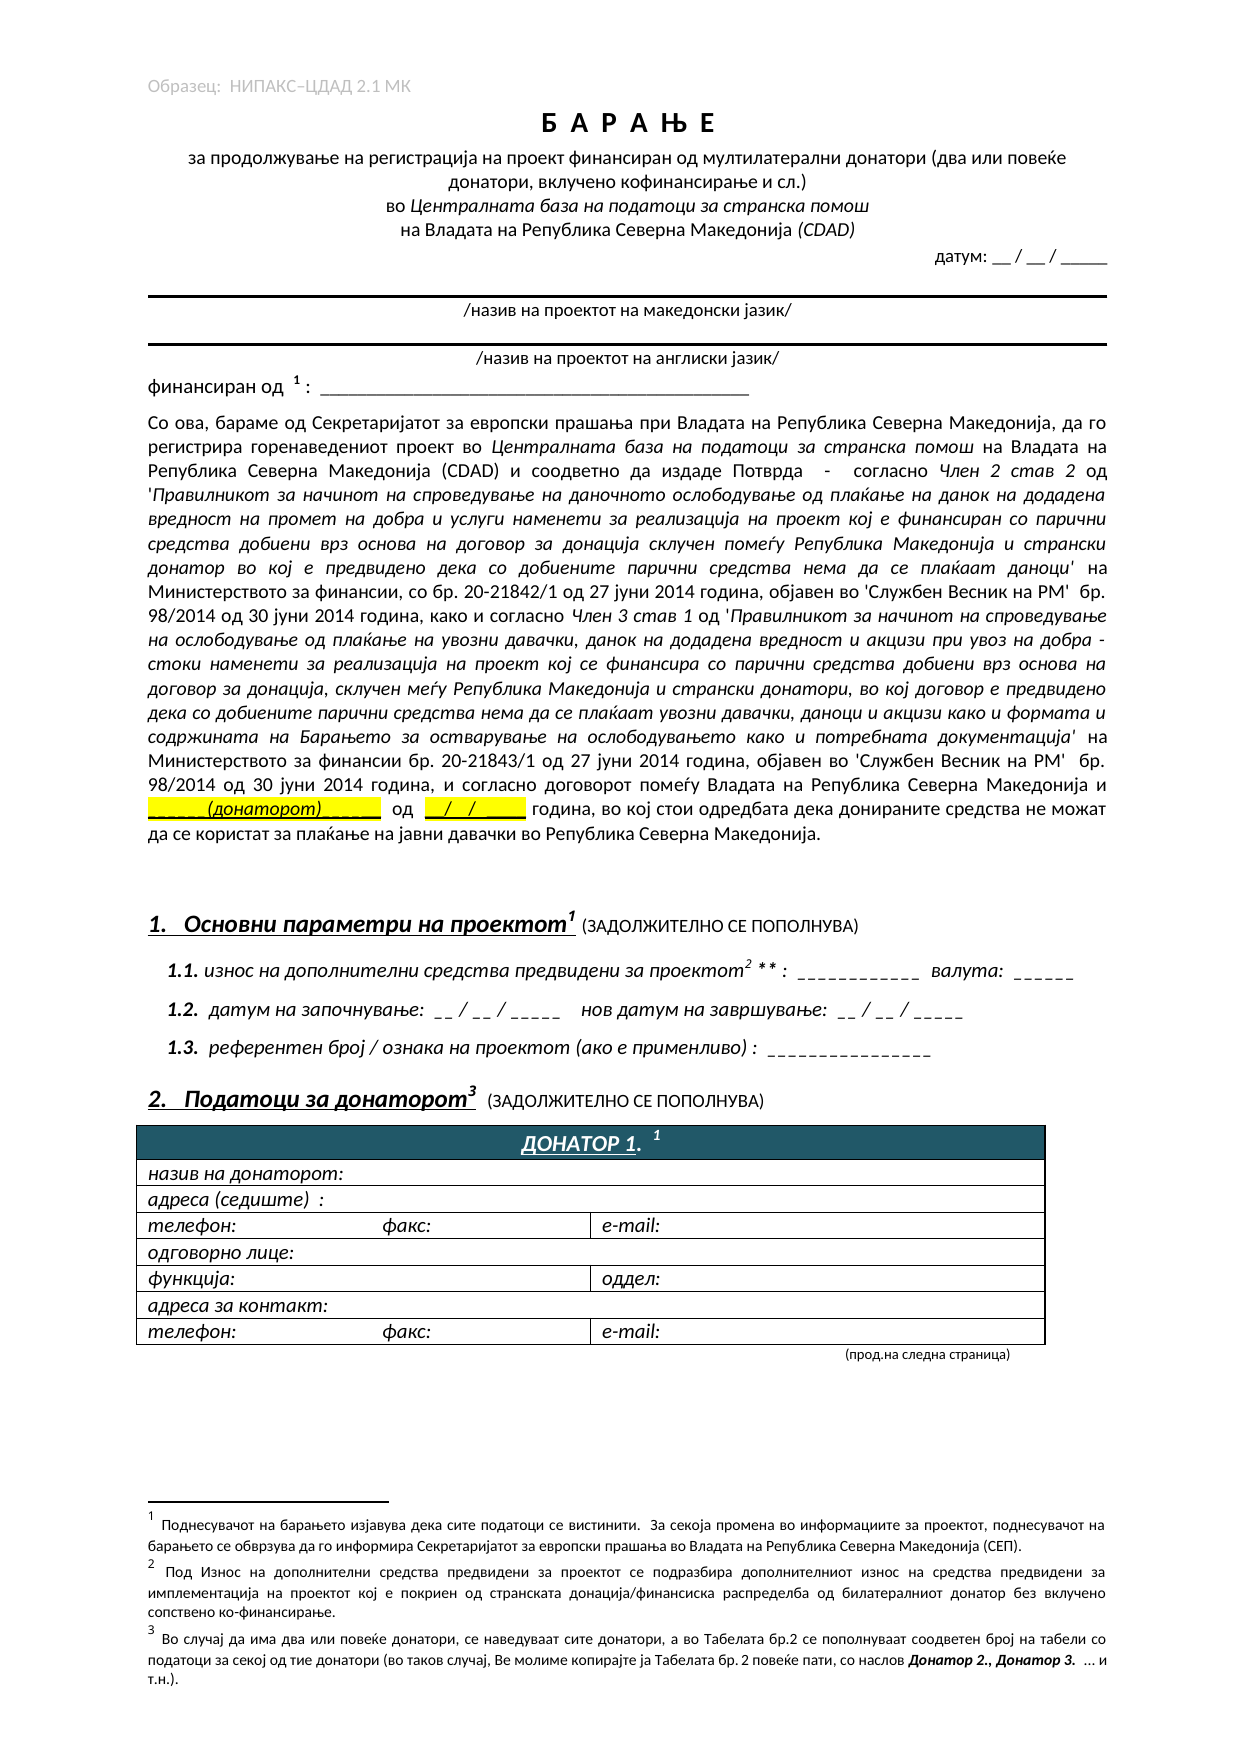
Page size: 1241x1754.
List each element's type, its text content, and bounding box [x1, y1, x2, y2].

text во Централната база на податоци за странска помош [148, 193, 1107, 218]
list износ на дополнителни средства предвидени за проектот ** : ____________ валута: ______ [166, 955, 1107, 984]
text на Владата на Република Северна Македонија (CDAD) [148, 218, 1107, 242]
text финансиран од 1 : ______________________________________________ [148, 372, 1107, 400]
text /назив на проектот на англиски јазик/ [148, 346, 1107, 369]
text /назив на проектот на македонски јазик/ [148, 298, 1107, 321]
table_header ДОНАТОР 1. 1 [137, 1126, 1044, 1159]
table_cell телефон: факс: [137, 1213, 590, 1238]
table_cell адреса за контакт: [137, 1292, 1044, 1317]
table_cell оддел: [591, 1266, 1044, 1291]
list референтен број / ознака на проектот (ако е применливо) : ________________ [166, 1034, 1107, 1060]
text 1. Основни параметри на проектот (ЗАДОЛЖИТЕЛНО СЕ ПОПОЛНУВА) [148, 906, 1107, 940]
text датум: __ / __ / _____ [148, 244, 1107, 267]
text 2. Податоци за донаторот (ЗАДОЛЖИТЕЛНО СЕ ПОПОЛНУВА) [148, 1080, 1107, 1114]
table_cell одговорно лице: [137, 1239, 1044, 1264]
text Образец: НИПАКС–ЦДАД 2.1 МК [148, 74, 1107, 97]
table_cell адреса (седиште) : [137, 1186, 1044, 1212]
table_cell телефон: факс: [137, 1319, 590, 1344]
text Б А Р А Њ Е [148, 104, 1107, 140]
text (прод.на следна страница) [673, 1345, 1107, 1363]
table_cell e-mail: [591, 1319, 1044, 1344]
table_cell e-mail: [591, 1213, 1044, 1238]
text Со ова, бараме од Секретаријатот за европски прашања при Владата на Република Северна Македонија, да го регистрира горенаведениот проект во Централната база на податоци за странска помош на Владата на Република Северна Македонија (CDAD) и соодветно да издаде Потврда - согласно Член 2 став 2 од 'Правилникот за начинот на спроведување на даночното ослободување од плаќање на данок на додадена вредност на промет на добра и услуги наменети за реализација на проект кој е финансиран со парични средства добиени врз основа на договор за донација склучен помеѓу Република Македонија и странски донатор во кој е предвидено дека со добиените парични средства нема да се плаќаат даноци' на Министерството за финансии, со бр. 20-21842/1 од 27 јуни 2014 година, објавен во 'Службен Весник на РМ' бр. 98/2014 од 30 јуни 2014 година, како и согласно Член 3 став 1 од 'Правилникот за начинот на спроведување на ослободување од плаќање на увозни давачки, данок на додадена вредност и акцизи при увоз на добра - стоки наменети за реализација на проект кој се финансира со парични средства добиени врз основа на договор за донација, склучен меѓу Република Македонија и странски донатори, во кој договор е предвидено дека со добиените парични средства нема да се плаќаат увозни давачки, даноци и акцизи како и формата и содржината на Барањето за остварување на ослободувањето како и потребната документација' на Министерството за финансии бр. 20-21843/1 од 27 јуни 2014 година, објавен во 'Службен Весник на РМ' бр. 98/2014 од 30 јуни 2014 година, и согласно договорот помеѓу Владата на Република Северна Македонија и ______(донаторот)______ од __/ / ____ година, во кој стои одредбата дека донираните средства не можат да се користат за плаќање на јавни давачки во Република Северна Македонија. [148, 410, 1107, 845]
table_cell назив на донаторот: [137, 1160, 1044, 1185]
table_cell функција: [137, 1266, 590, 1291]
text за продолжување на регистрација на проект финансиран од мултилатерални донатори (два или повеќе донатори, вклучено кофинансирање и сл.) [148, 145, 1107, 193]
list датум на започнување: __ / __ / _____ нов датум на завршување: __ / __ / _____ [166, 996, 1107, 1022]
